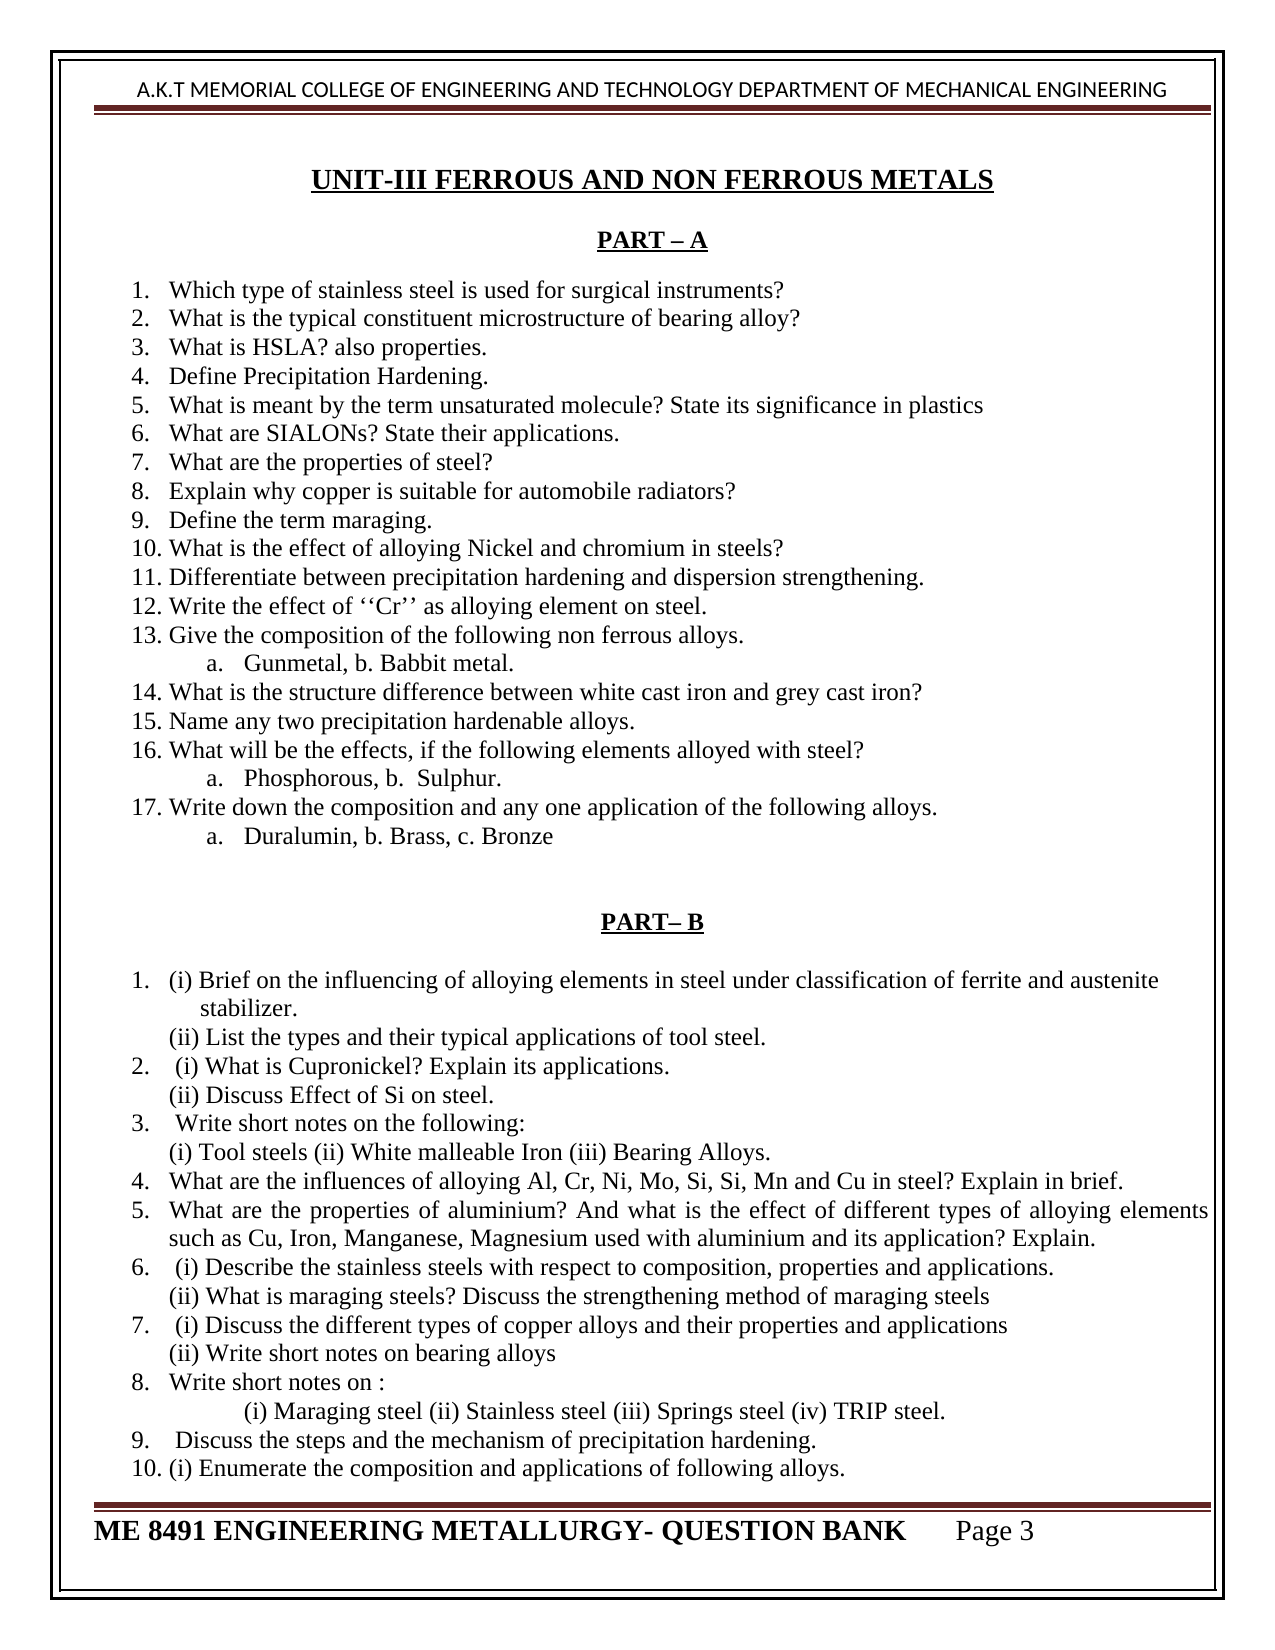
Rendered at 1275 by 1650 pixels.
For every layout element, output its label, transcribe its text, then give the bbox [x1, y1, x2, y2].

list Phosphorous, b. Sulphur. [206, 763, 1211, 792]
list Explain why copper is suitable for automobile radiators? [131, 476, 1211, 505]
list Write short notes on : [131, 1367, 1211, 1396]
list stabilizer. [169, 993, 1211, 1022]
list (i) Maraging steel (ii) Stainless steel (iii) Springs steel (iv) TRIP steel. [244, 1396, 1211, 1425]
list Define the term maraging. [131, 505, 1211, 533]
list What is the structure difference between white cast iron and grey cast iron? [131, 677, 1211, 706]
list (i) Enumerate the composition and applications of following alloys. [131, 1453, 1211, 1482]
list What are SIALONs? State their applications. [131, 418, 1211, 447]
list What are the influences of alloying Al, Cr, Ni, Mo, Si, Si, Mn and Cu in steel? Explain in brief. [131, 1166, 1211, 1195]
list Duralumin, b. Brass, c. Bronze [206, 821, 1211, 850]
list PART– B [94, 907, 1211, 936]
list Write down the composition and any one application of the following alloys. [131, 792, 1211, 821]
list (i) Describe the stainless steels with respect to composition, properties and applications. [131, 1252, 1211, 1281]
text UNIT-III FERROUS AND NON FERROUS METALS [94, 162, 1211, 196]
list What is meant by the term unsaturated molecule? State its significance in plastics [131, 390, 1211, 418]
list (i) What is Cupronickel? Explain its applications. (ii) Discuss Effect of Si on steel. [131, 1051, 1211, 1108]
list Differentiate between precipitation hardening and dispersion strengthening. [131, 562, 1211, 591]
list Gunmetal, b. Babbit metal. [206, 648, 1211, 677]
list What are the properties of aluminium? And what is the effect of different types of alloying elements such as Cu, Iron, Manganese, Magnesium used with aluminium and its application? Explain. [131, 1195, 1211, 1252]
list Name any two precipitation hardenable alloys. [131, 706, 1211, 735]
list Write the effect of ‘‘Cr’’ as alloying element on steel. [131, 591, 1211, 620]
list (i) Discuss the different types of copper alloys and their properties and applications [131, 1310, 1211, 1338]
list Give the composition of the following non ferrous alloys. [131, 620, 1211, 648]
list Write short notes on the following: (i) Tool steels (ii) White malleable Iron (iii) Bearing Alloys. [131, 1108, 1211, 1166]
list Which type of stainless steel is used for surgical instruments? [131, 275, 1211, 303]
text PART – A [94, 225, 1211, 254]
list Discuss the steps and the mechanism of precipitation hardening. [131, 1425, 1211, 1453]
list What are the properties of steel? [131, 447, 1211, 476]
list (ii) List the types and their typical applications of tool steel. [169, 1022, 1211, 1051]
list What will be the effects, if the following elements alloyed with steel? [131, 735, 1211, 763]
list (i) Brief on the influencing of alloying elements in steel under classification of ferrite and austenite [131, 965, 1211, 993]
list What is the effect of alloying Nickel and chromium in steels? [131, 533, 1211, 562]
list What is the typical constituent microstructure of bearing alloy? [131, 303, 1211, 332]
list (ii) What is maraging steels? Discuss the strengthening method of maraging steels [169, 1281, 1211, 1310]
list What is HSLA? also properties. [131, 332, 1211, 361]
list (ii) Write short notes on bearing alloys [169, 1338, 1211, 1367]
list Define Precipitation Hardening. [131, 361, 1211, 390]
